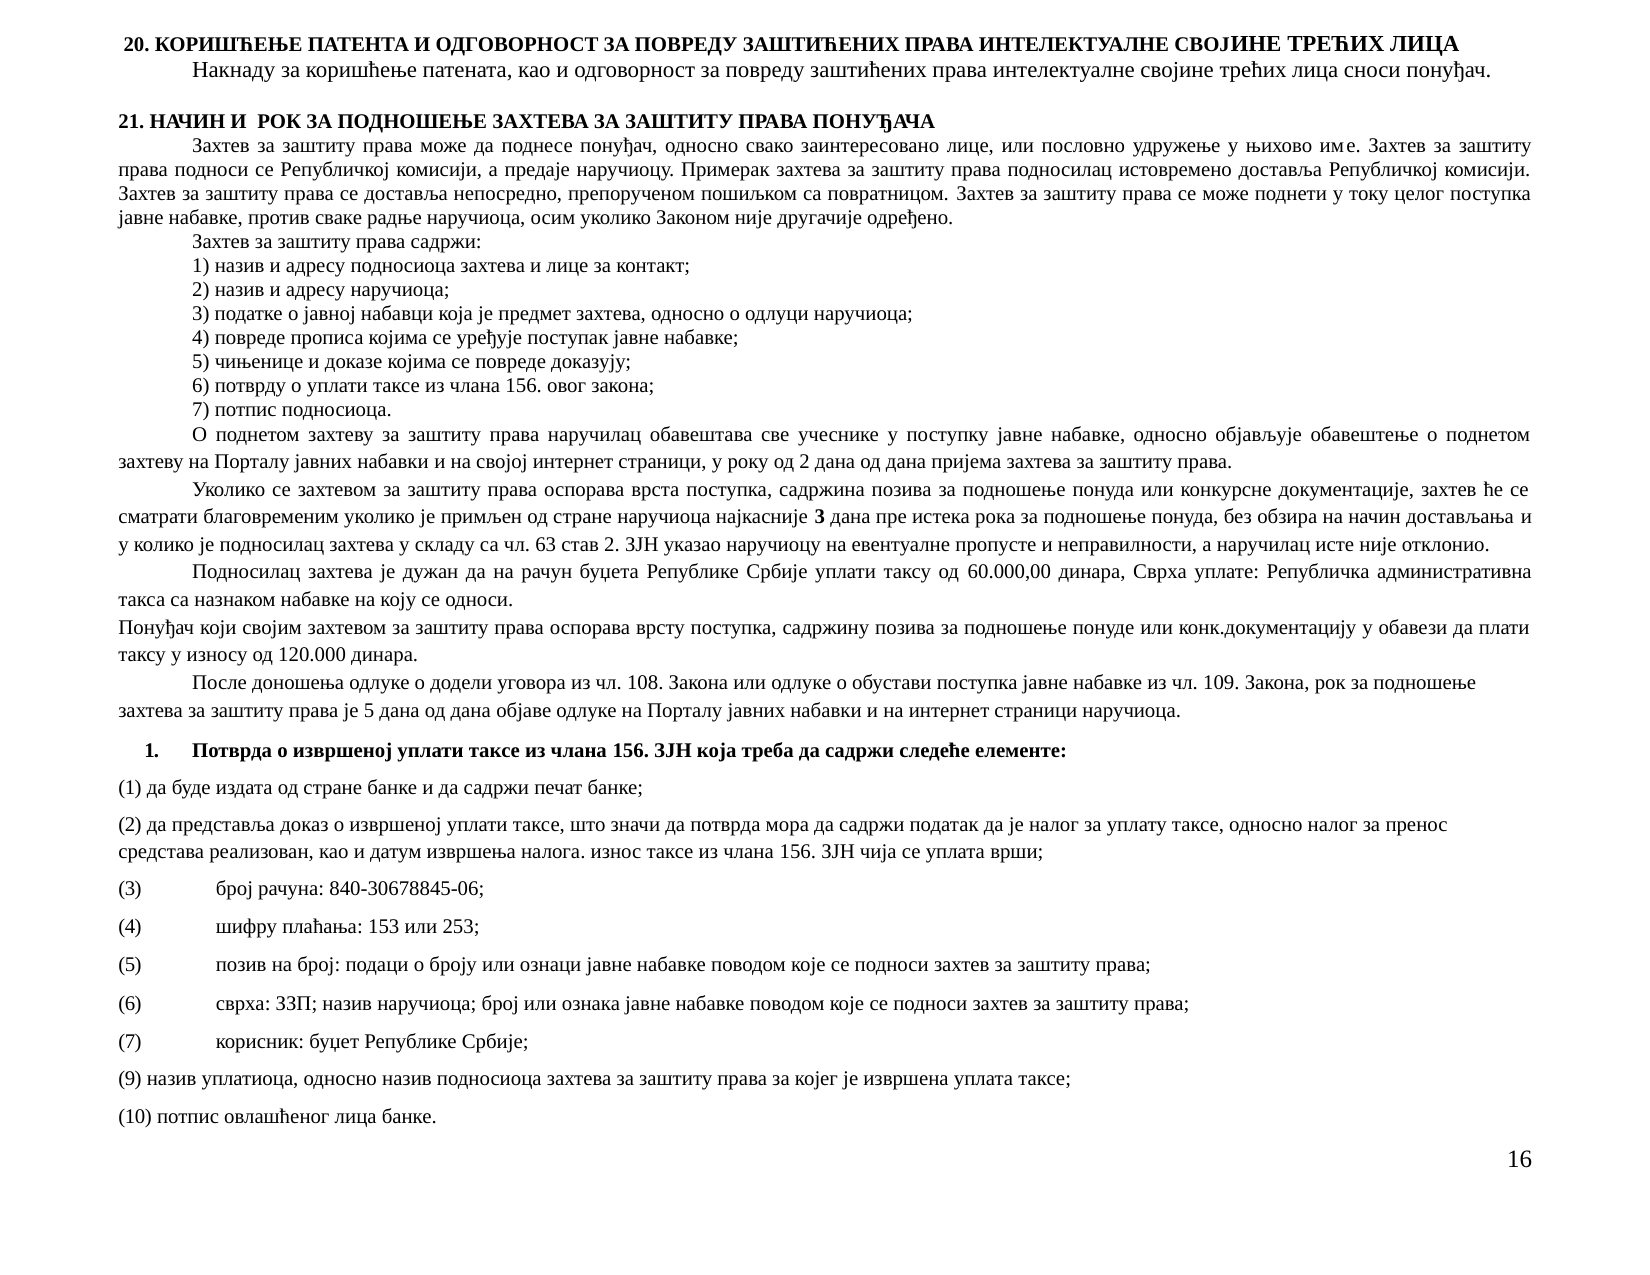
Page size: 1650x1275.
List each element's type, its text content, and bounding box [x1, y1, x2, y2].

text 21. НАЧИН И РОК ЗА ПОДНОШЕЊЕ ЗАХТЕВА ЗА ЗАШТИТУ ПРАВА ПОНУЂАЧА [118, 109, 1532, 133]
text (10) потпис овлашћеног лица банке. [118, 1103, 1532, 1128]
text 20. КОРИШЋЕЊЕ ПАТЕНТА И ОДГОВОРНОСТ ЗА ПОВРЕДУ ЗАШТИЋЕНИХ ПРАВА ИНТЕЛЕКТУАЛНЕ СВОЈИНЕ ТРЕЋИХ ЛИЦА [118, 29, 1532, 56]
text 1. Потврда о извршеној уплати таксе из члана 156. ЗЈН која треба да садржи следеће елементе: [118, 736, 1531, 763]
list шифру плаћања: 153 или 253; [118, 903, 1532, 941]
text Накнаду за коришћење патената, као и одговорност за повреду заштићених права интелектуалне својине трећих лица сноси понуђач. [118, 56, 1532, 82]
list сврха: ЗЗП; назив наручиоца; број или ознака јавне набавке поводом које се подноси захтев за заштиту права; [118, 989, 1530, 1016]
text (2) да представља доказ о извршеној уплати таксе, што значи да потврда мора да садржи податак да је налог за уплату таксе, односно налог за пренос средстава реализован, као и датум извршења налога. износ таксе из члана 156. ЗЈН чија се уплата врши; [118, 810, 1532, 864]
text 7) потпис подносиоца. [118, 397, 1532, 421]
text Уколико се захтевом за заштиту права оспорава врста поступка, садржина позива за подношење понуда или конкурсне документације, захтев ће се сматрати благовременим уколико је примљен од стране наручиоца најкасније 3 дана пре истека рока за подношење понуда, без обзира на начин достављања и у колико је подносилац захтева у складу са чл. 63 став 2. ЗЈН указао наручиоцу на евентуалне пропусте и неправилности, а наручилац исте није отклонио. [118, 477, 1532, 556]
text 3) податке о јавној набавци која је предмет захтева, односно о одлуци наручиоца; [118, 301, 1532, 325]
text 1) назив и адресу подносиоца захтева и лице за контакт; [118, 253, 1532, 277]
text (1) да буде издата од стране банке и да садржи печат банке; [118, 774, 1532, 799]
text 4) повреде прописа којима се уређује поступак јавне набавке; [118, 325, 1532, 349]
text После доношења одлуке о додели уговора из чл. 108. Закона или одлуке о обустави поступка јавне набавке из чл. 109. Закона, рок за подношење захтева за заштиту права је 5 дана од дана објаве одлуке на Порталу јавних набавки и на интернет страници наручиоца. [118, 670, 1532, 722]
text 5) чињенице и доказе којима се повреде доказују; [118, 349, 1532, 373]
text О поднетом захтеву за заштиту права наручилац обавештава све учеснике у поступку јавне набавке, односно објављује обавештење о поднетом захтеву на Порталу јавних набавки и на својој интернет страници, у року од 2 дана од дана пријема захтева за заштиту права. [118, 421, 1532, 473]
text Захтев за заштиту права садржи: [118, 229, 1532, 253]
list корисник: буџет Републике Србије; [118, 1028, 1532, 1053]
text Понуђач који својим захтевом за заштиту права оспорава врсту поступка, садржину позива за подношење понуде или конк.документацију у обавези да плати таксу у износу од 120.000 динара. [118, 615, 1532, 666]
text 2) назив и адресу наручиоца; [118, 277, 1532, 301]
list број рачуна: 840-30678845-06; [118, 864, 1532, 903]
text 6) потврду о уплати таксе из члана 156. овог закона; [118, 373, 1532, 397]
text (9) назив уплатиоца, односно назив подносиоца захтева за заштиту права за којег је извршена уплата таксе; [118, 1064, 1531, 1091]
list позив на број: подаци о броју или ознаци јавне набавке поводом које се подноси захтев за заштиту права; [118, 950, 1531, 977]
text Подносилац захтева је дужан да на рачун буџета Републике Србије уплати таксу од 60.000,00 динара, Сврха уплате: Републичка административна такса са назнаком набавке на коју се односи. [118, 559, 1532, 611]
text Захтев за заштиту права може да поднесе понуђач, односно свако заинтересовано лице, или пословно удружење у њихово име. Захтев за заштиту права подноси се Републичкој комисији, а предаје наручиоцу. Примерак захтева за заштиту права подносилац истовремено доставља Републичкој комисији. Захтев за заштиту права се доставља непосредно, препорученом пошиљком са повратницом. Захтев за заштиту права се може поднети у току целог поступка јавне набавке, против сваке радње наручиоца, осим уколико Законом није другачије одређено. [118, 133, 1532, 229]
